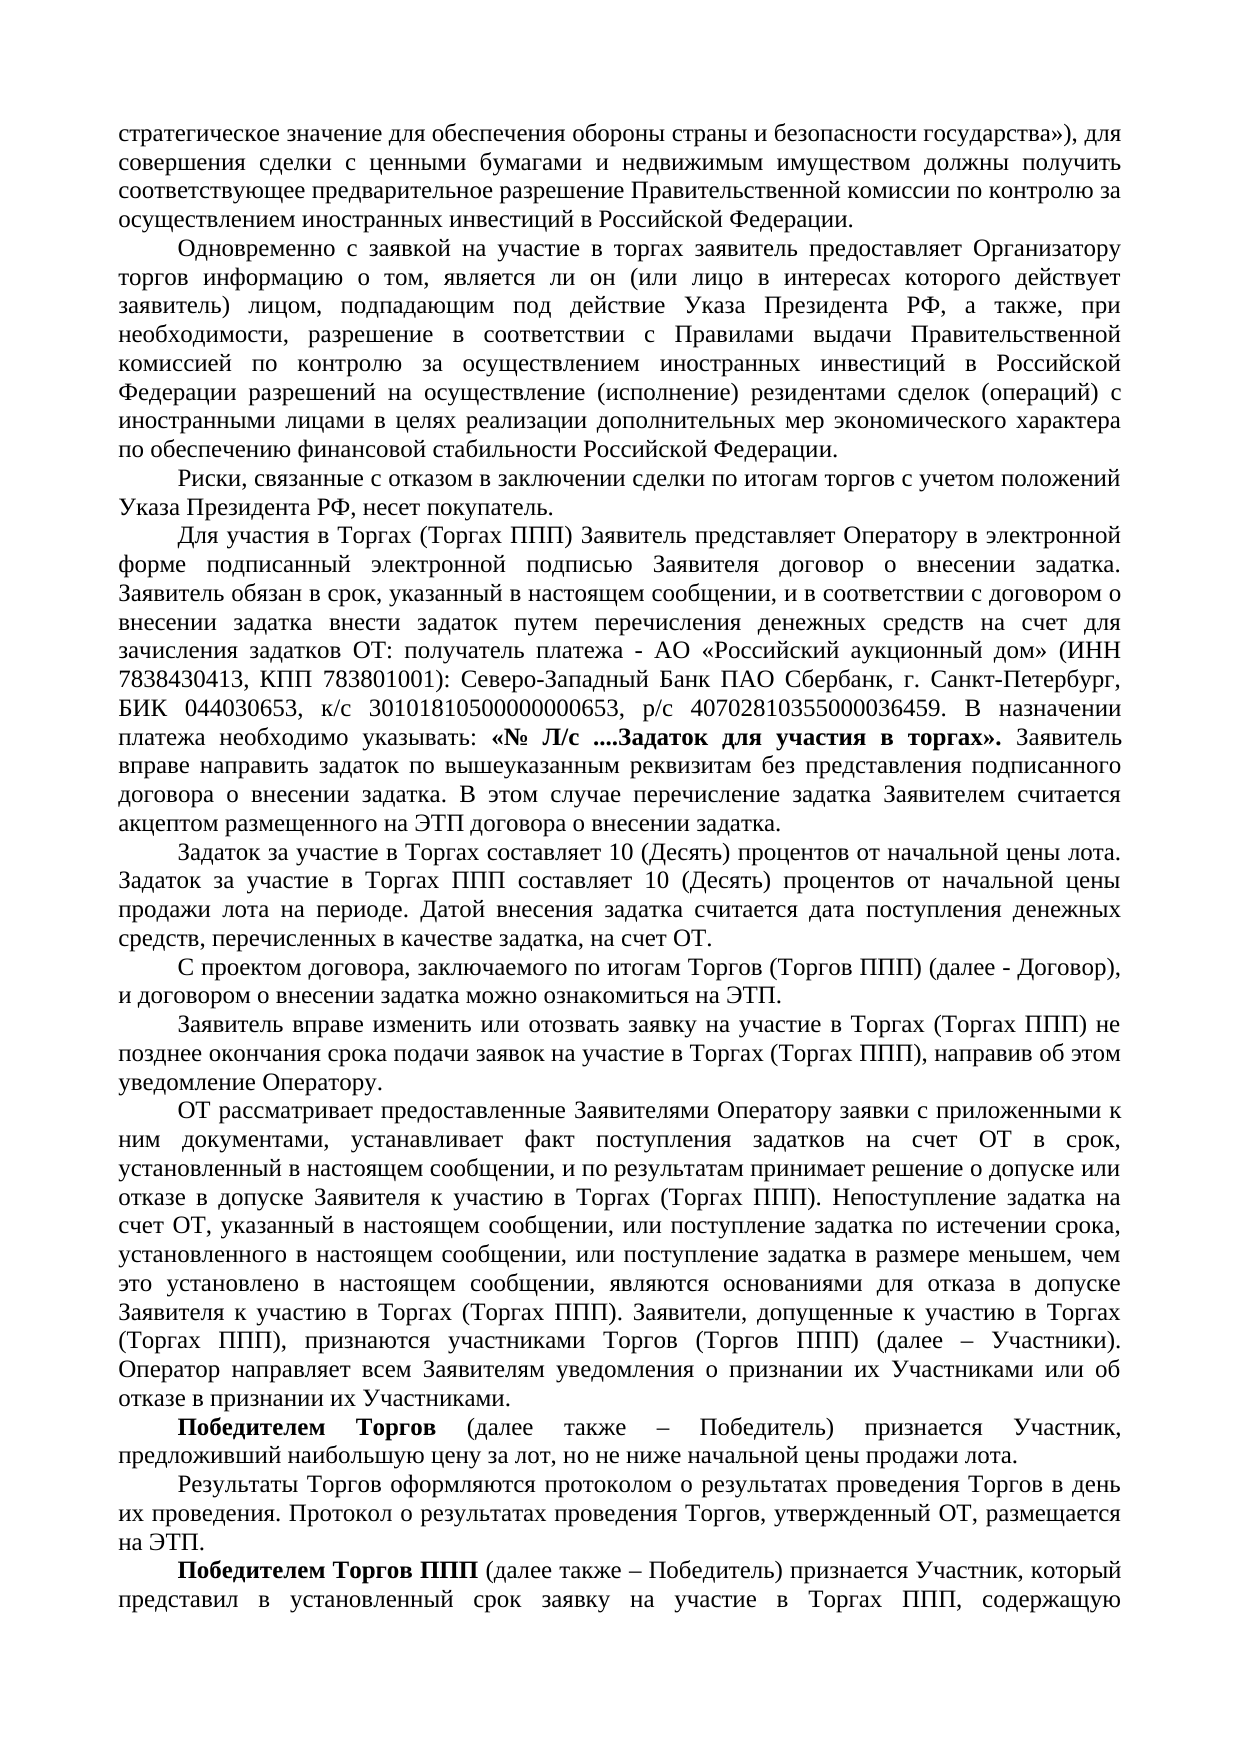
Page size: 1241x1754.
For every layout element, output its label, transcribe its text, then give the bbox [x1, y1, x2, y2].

text Риски, связанные с отказом в заключении сделки по итогам торгов с учетом положений Указа Президента РФ, несет покупатель. [118, 463, 1122, 521]
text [118, 1556, 1122, 1613]
text Задаток за участие в Торгах составляет 10 (Десять) процентов от начальной цены лота. Задаток за участие в Торгах ППП составляет 10 (Десять) процентов от начальной цены продажи лота на периоде. Датой внесения задатка считается дата поступления денежных средств, перечисленных в качестве задатка, на счет ОТ. [118, 837, 1122, 952]
text Победителем Торгов (далее также – Победитель) признается Участник, предложивший наибольшую цену за лот, но не ниже начальной цены продажи лота. [118, 1412, 1122, 1469]
text ОТ рассматривает предоставленные Заявителями Оператору заявки с приложенными к ним документами, устанавливает факт поступления задатков на счет ОТ в срок, установленный в настоящем сообщении, и по результатам принимает решение о допуске или отказе в допуске Заявителя к участию в Торгах (Торгах ППП). Непоступление задатка на счет ОТ, указанный в настоящем сообщении, или поступление задатка по истечении срока, установленного в настоящем сообщении, или поступление задатка в размере меньшем, чем это установлено в настоящем сообщении, являются основаниями для отказа в допуске Заявителя к участию в Торгах (Торгах ППП). Заявители, допущенные к участию в Торгах (Торгах ППП), признаются участниками Торгов (Торгов ППП) (далее – Участники). Оператор направляет всем Заявителям уведомления о признании их Участниками или об отказе в признании их Участниками. [118, 1096, 1122, 1412]
text Для участия в Торгах (Торгах ППП) Заявитель представляет Оператору в электронной форме подписанный электронной подписью Заявителя договор о внесении задатка. Заявитель обязан в срок, указанный в настоящем сообщении, и в соответствии с договором о внесении задатка внести задаток путем перечисления денежных средств на счет для зачисления задатков ОТ: получатель платежа - АО «Российский аукционный дом» (ИНН 7838430413, КПП 783801001): Северо-Западный Банк ПАО Сбербанк, г. Санкт-Петербург, БИК 044030653, к/с 30101810500000000653, р/с 40702810355000036459. В назначении платежа необходимо указывать: «№ Л/с ....Задаток для участия в торгах». Заявитель вправе направить задаток по вышеуказанным реквизитам без представления подписанного договора о внесении задатка. В этом случае перечисление задатка Заявителем считается акцептом размещенного на ЭТП договора о внесении задатка. [118, 521, 1122, 837]
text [118, 118, 1122, 233]
text Результаты Торгов оформляются протоколом о результатах проведения Торгов в день их проведения. Протокол о результатах проведения Торгов, утвержденный ОТ, размещается на ЭТП. [118, 1469, 1122, 1556]
text Заявитель вправе изменить или отозвать заявку на участие в Торгах (Торгах ППП) не позднее окончания срока подачи заявок на участие в Торгах (Торгах ППП), направив об этом уведомление Оператору. [118, 1009, 1122, 1096]
text С проектом договора, заключаемого по итогам Торгов (Торгов ППП) (далее - Договор), и договором о внесении задатка можно ознакомиться на ЭТП. [118, 952, 1122, 1009]
text Одновременно с заявкой на участие в торгах заявитель предоставляет Организатору торгов информацию о том, является ли он (или лицо в интересах которого действует заявитель) лицом, подпадающим под действие Указа Президента РФ, а также, при необходимости, разрешение в соответствии с Правилами выдачи Правительственной комиссией по контролю за осуществлением иностранных инвестиций в Российской Федерации разрешений на осуществление (исполнение) резидентами сделок (операций) с иностранными лицами в целях реализации дополнительных мер экономического характера по обеспечению финансовой стабильности Российской Федерации. [118, 233, 1122, 463]
